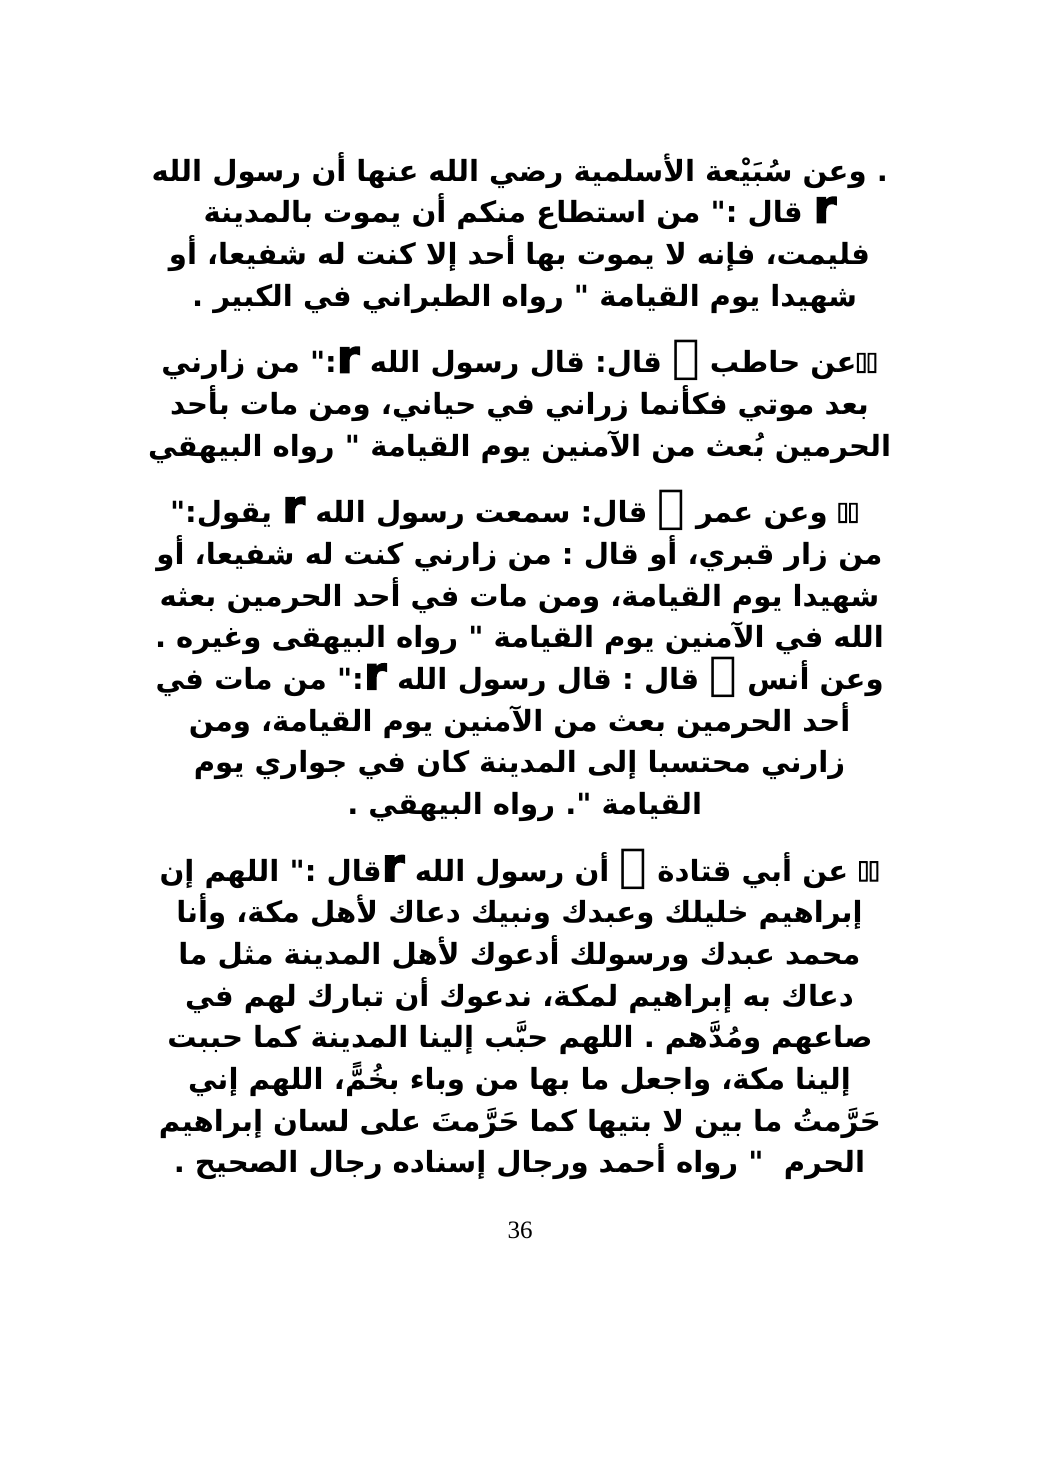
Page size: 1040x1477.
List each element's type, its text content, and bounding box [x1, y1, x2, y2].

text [148, 848, 892, 1181]
text وعن عمر قال: سمعت رسول الله يقول:" من زار قبري، أو قال : من زارني كنت له شفيعا، أو شهيدا يوم القيامة، ومن مات في أحد الحرمين بعثه الله في الآمنين يوم القيامة " رواه البيهقى وغيره . وعن أنس قال : قال رسول الله :" من مات في أحد الحرمين بعث من الآمنين يوم القيامة، ومن زارني محتسبا إلى المدينة كان في جواري يوم القيامة ". رواه البيهقي . [148, 489, 892, 823]
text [148, 148, 892, 314]
text عن حاطب قال: قال رسول الله :" من زارني بعد موتي فكأنما زراني في حياني، ومن مات بأحد الحرمين بُعث من الآمنين يوم القيامة " رواه البيهقي [148, 339, 892, 464]
